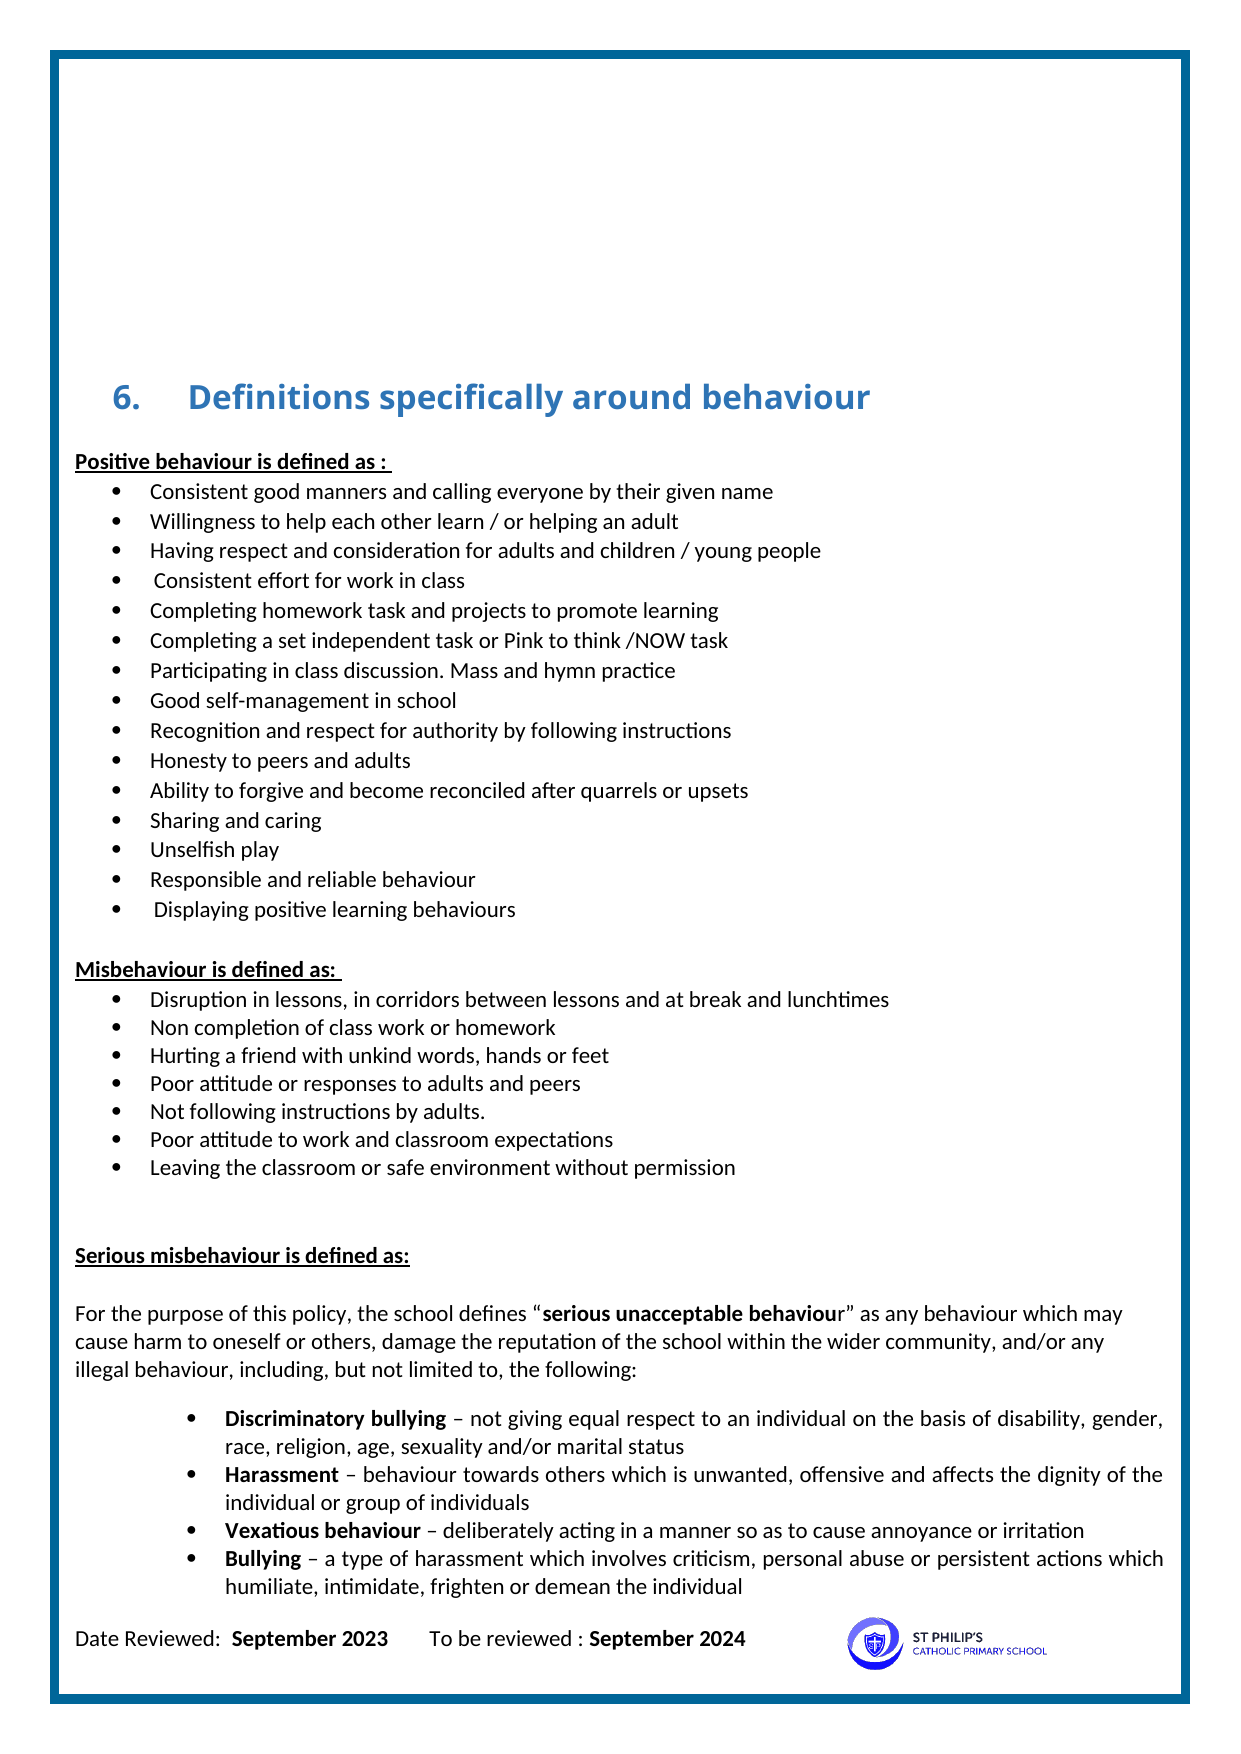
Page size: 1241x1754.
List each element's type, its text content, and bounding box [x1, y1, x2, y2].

list Disruption in lessons, in corridors between lessons and at break and lunchtimes [112, 985, 1165, 1013]
text Misbehaviour is defined as: [75, 955, 1165, 983]
text Serious misbehaviour is defined as: [75, 1241, 1165, 1269]
list Harassment – behaviour towards others which is unwanted, offensive and affects the dignity of the individual or group of individuals [187, 1460, 1165, 1516]
list Consistent good manners and calling everyone by their given name [112, 477, 1165, 505]
list Discriminatory bullying – not giving equal respect to an individual on the basis of disability, gender, race, religion, age, sexuality and/or marital status [187, 1404, 1165, 1460]
list Not following instructions by adults. [112, 1097, 1165, 1125]
list Vexatious behaviour – deliberately acting in a manner so as to cause annoyance or irritation [187, 1516, 1165, 1544]
list Good self-management in school [112, 686, 1165, 714]
text Positive behaviour is defined as : [75, 447, 1165, 475]
list Poor attitude to work and classroom expectations [112, 1125, 1165, 1153]
list Sharing and caring [112, 806, 1165, 834]
list Honesty to peers and adults [112, 746, 1165, 774]
list Completing homework task and projects to promote learning [112, 596, 1165, 624]
list Participating in class discussion. Mass and hymn practice [112, 656, 1165, 684]
picture [837, 1607, 1057, 1680]
text For the purpose of this policy, the school defines “serious unacceptable behaviour” as any behaviour which may cause harm to oneself or others, damage the reputation of the school within the wider community, and/or any illegal behaviour, including, but not limited to, the following: [75, 1299, 1165, 1383]
list Completing a set independent task or Pink to think /NOW task [112, 626, 1165, 654]
list Bullying – a type of harassment which involves criticism, personal abuse or persistent actions which humiliate, intimidate, frighten or demean the individual [187, 1544, 1165, 1600]
list Recognition and respect for authority by following instructions [112, 716, 1165, 744]
list Responsible and reliable behaviour [112, 866, 1165, 893]
list Leaving the classroom or safe environment without permission [112, 1153, 1165, 1181]
list Displaying positive learning behaviours [112, 895, 1165, 923]
list Ability to forgive and become reconciled after quarrels or upsets [112, 776, 1165, 804]
list Poor attitude or responses to adults and peers [112, 1069, 1165, 1097]
list Non completion of class work or homework [112, 1013, 1165, 1041]
list Unselfish play [112, 836, 1165, 864]
list Willingness to help each other learn / or helping an adult [112, 507, 1165, 535]
list Consistent effort for work in class [112, 567, 1165, 594]
list Hurting a friend with unkind words, hands or feet [112, 1041, 1165, 1069]
subtitle Definitions specifically around behaviour [112, 374, 1165, 419]
list Having respect and consideration for adults and children / young people [112, 537, 1165, 565]
